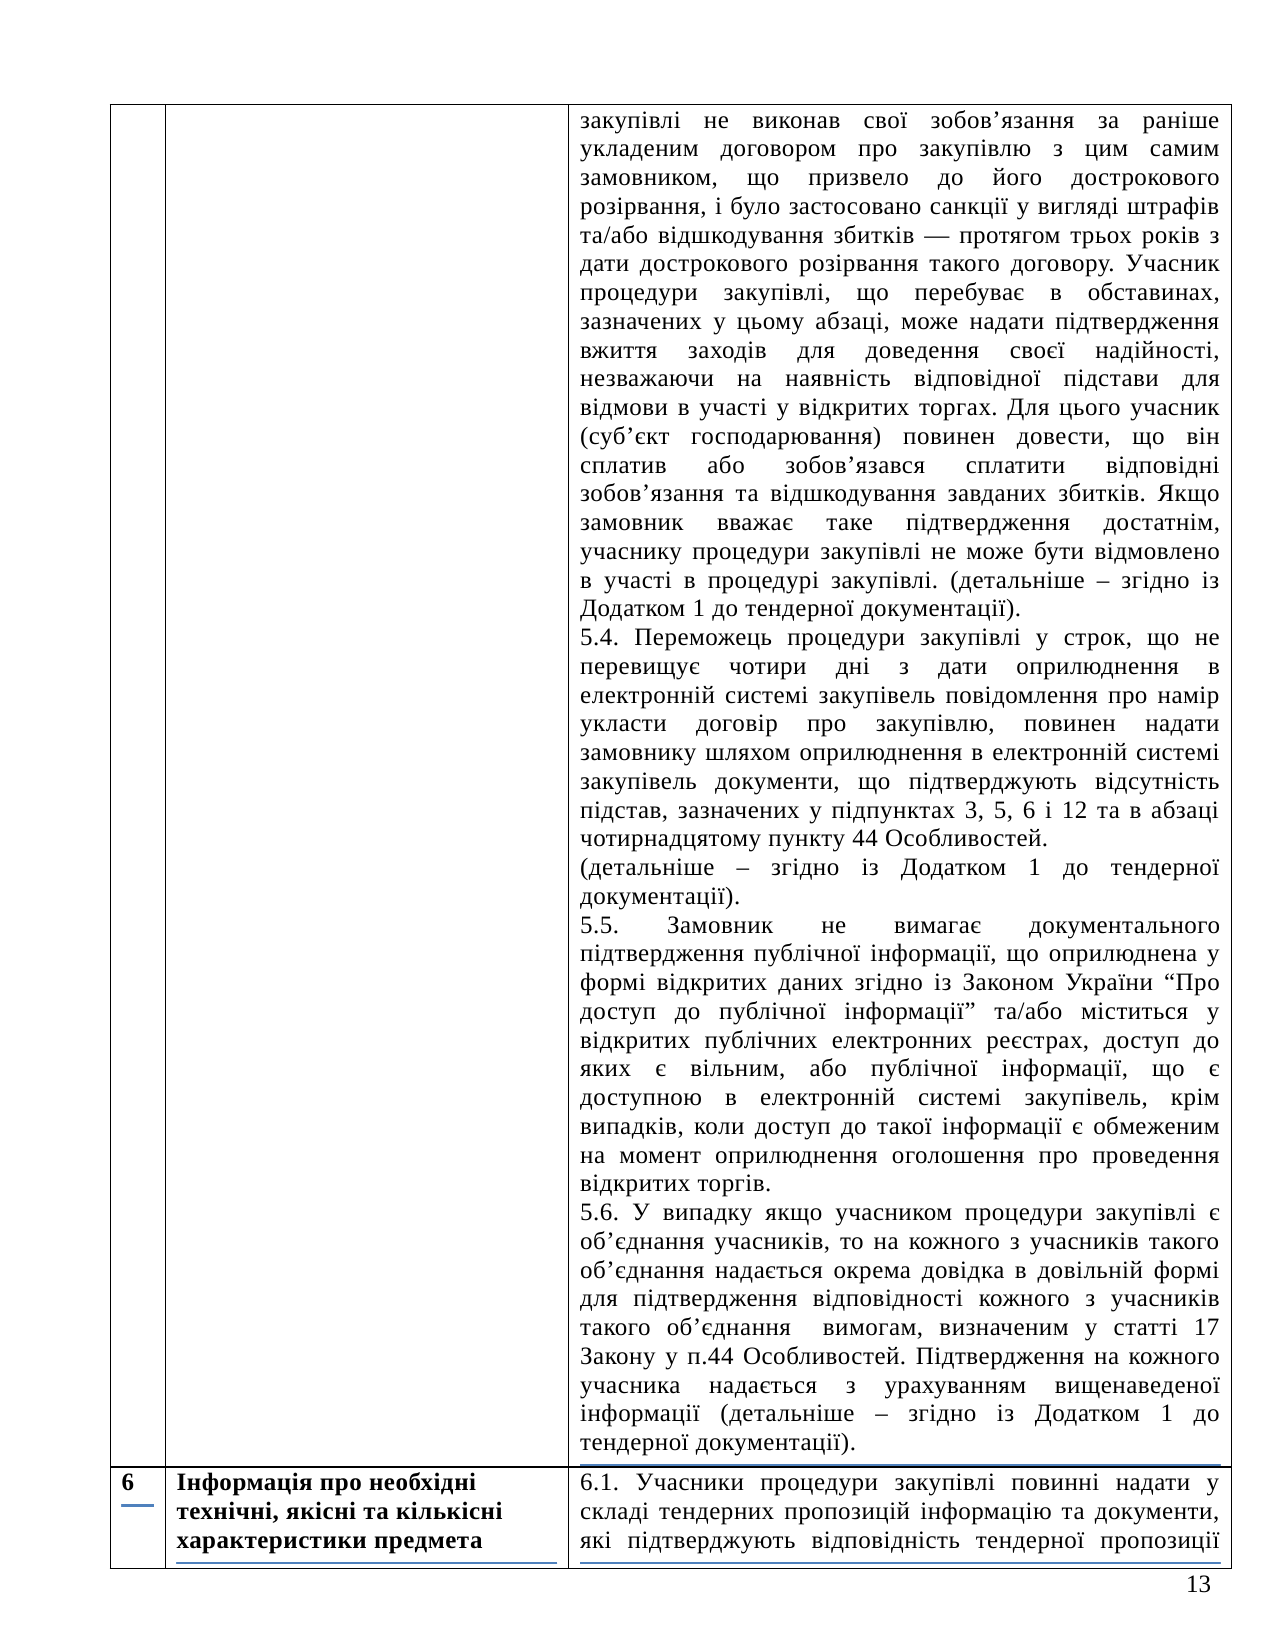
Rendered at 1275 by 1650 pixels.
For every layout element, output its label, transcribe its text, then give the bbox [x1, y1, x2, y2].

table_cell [569, 1468, 1231, 1568]
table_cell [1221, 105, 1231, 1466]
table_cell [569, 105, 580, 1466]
table_cell 6 [111, 1468, 165, 1568]
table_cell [166, 105, 568, 1466]
table_cell 5 [111, 105, 165, 1466]
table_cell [166, 1468, 568, 1568]
